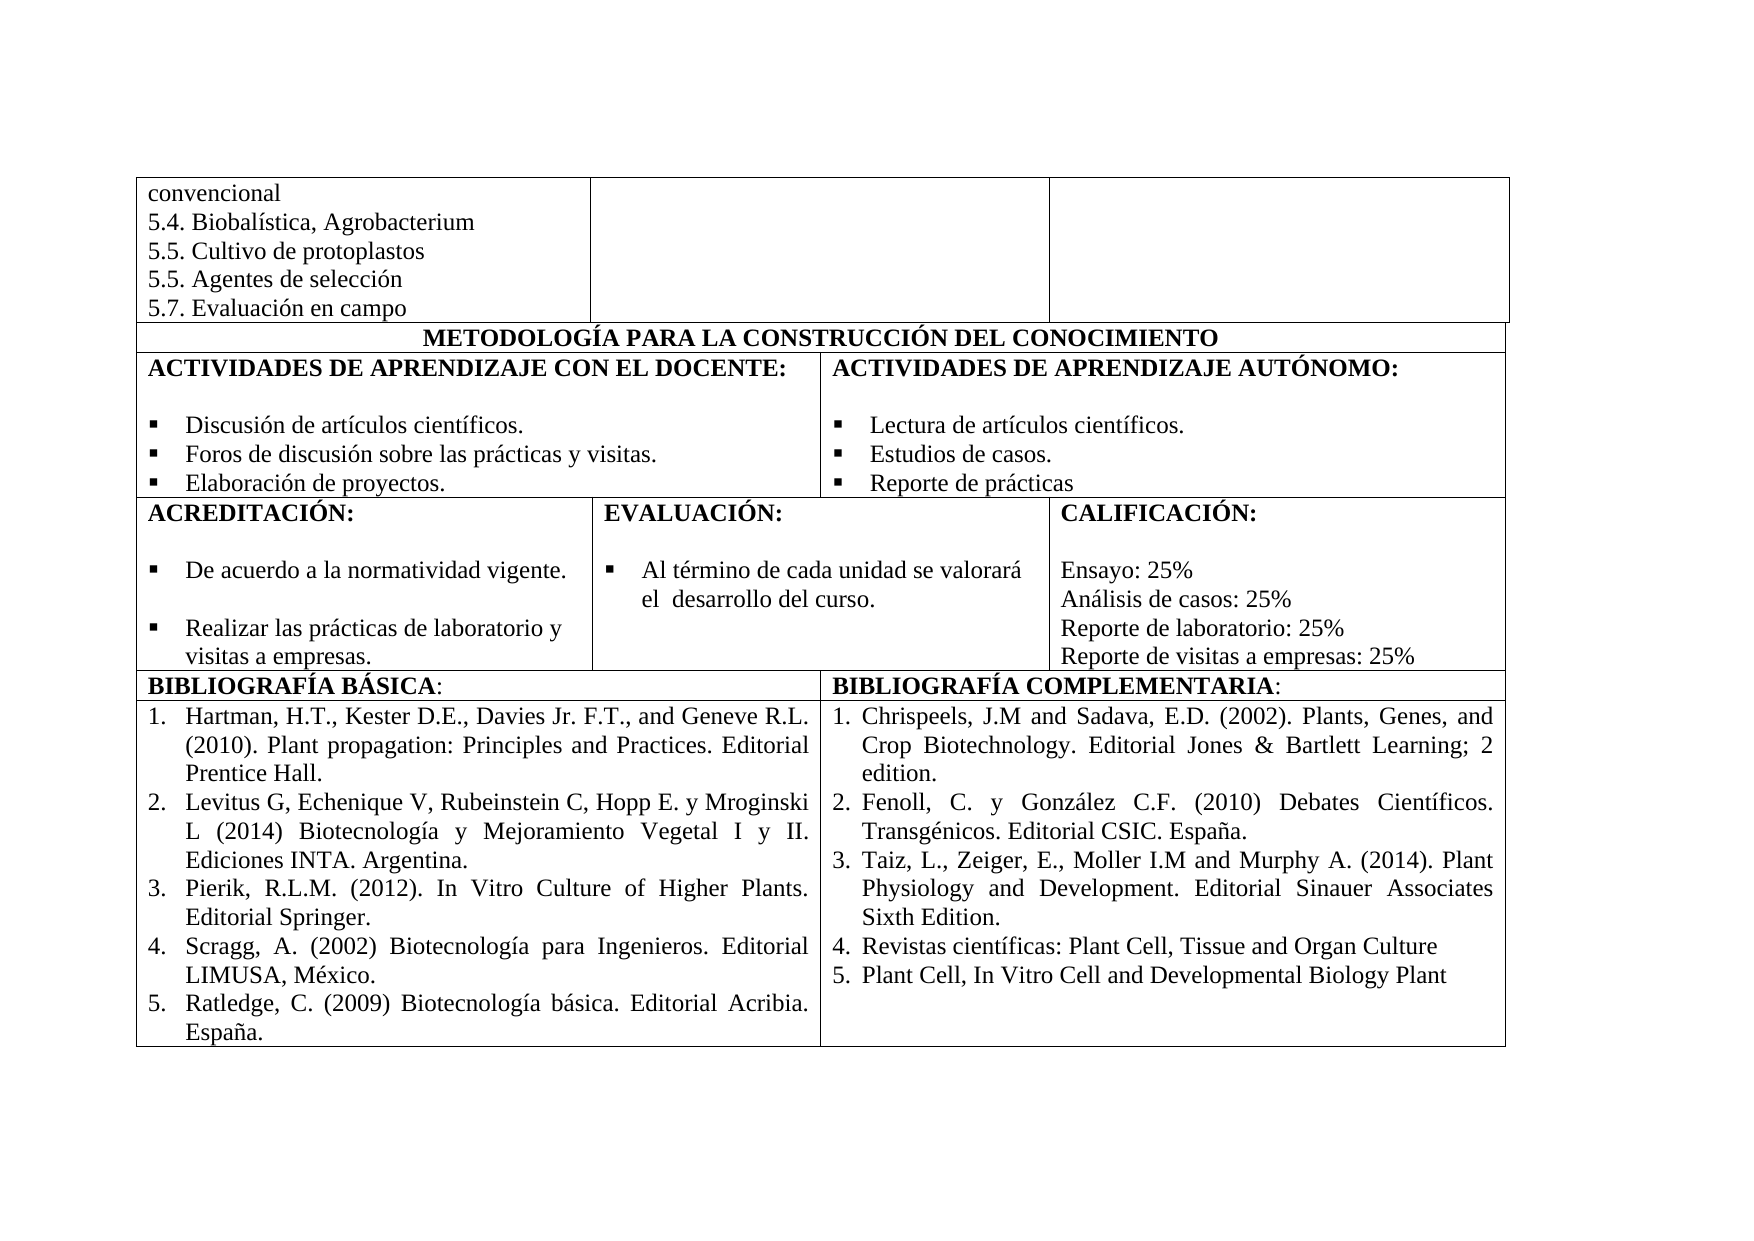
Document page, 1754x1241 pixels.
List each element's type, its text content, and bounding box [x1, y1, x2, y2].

table_cell METODOLOGÍA PARA LA CONSTRUCCIÓN DEL CONOCIMIENTO [137, 323, 1505, 352]
table_cell ACREDITACIÓN: De acuerdo a la normatividad vigente. Realizar las prácticas de laboratorio y visitas a empresas. [137, 498, 592, 670]
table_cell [137, 178, 590, 322]
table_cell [591, 178, 1049, 322]
table_cell EVALUACIÓN: Al término de cada unidad se valorará el desarrollo del curso. [593, 498, 1049, 670]
table_cell ACTIVIDADES DE APRENDIZAJE CON EL DOCENTE: Discusión de artículos científicos. Foros de discusión sobre las prácticas y visitas. Elaboración de proyectos. [137, 353, 820, 497]
table_cell CALIFICACIÓN: Ensayo: 25% Análisis de casos: 25% Reporte de laboratorio: 25% Reporte de visitas a empresas: 25% [1050, 498, 1505, 670]
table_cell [1050, 178, 1509, 322]
table_cell Hartman, H.T., Kester D.E., Davies Jr. F.T., and Geneve R.L. (2010). Plant propagation: Principles and Practices. Editorial Prentice Hall. Levitus G, Echenique V, Rubeinstein C, Hopp E. y Mroginski L (2014) Biotecnología y Mejoramiento Vegetal I y II. Ediciones INTA. Argentina. Pierik, R.L.M. (2012). In Vitro Culture of Higher Plants. Editorial Springer. Scragg, A. (2002) Biotecnología para Ingenieros. Editorial LIMUSA, México. Ratledge, C. (2009) Biotecnología básica. Editorial Acribia. España. [137, 701, 820, 1046]
table_cell Chrispeels, J.M and Sadava, E.D. (2002). Plants, Genes, and Crop Biotechnology. Editorial Jones & Bartlett Learning; 2 edition. Fenoll, C. y González C.F. (2010) Debates Científicos. Transgénicos. Editorial CSIC. España. Taiz, L., Zeiger, E., Moller I.M and Murphy A. (2014). Plant Physiology and Development. Editorial Sinauer Associates Sixth Edition. Revistas científicas: Plant Cell, Tissue and Organ Culture Plant Cell, In Vitro Cell and Developmental Biology Plant [821, 701, 1505, 1046]
table_cell BIBLIOGRAFÍA BÁSICA: [137, 671, 820, 700]
table_cell BIBLIOGRAFÍA COMPLEMENTARIA: [821, 671, 1505, 700]
table_cell ACTIVIDADES DE APRENDIZAJE AUTÓNOMO: Lectura de artículos científicos. Estudios de casos. Reporte de prácticas [821, 353, 1505, 497]
